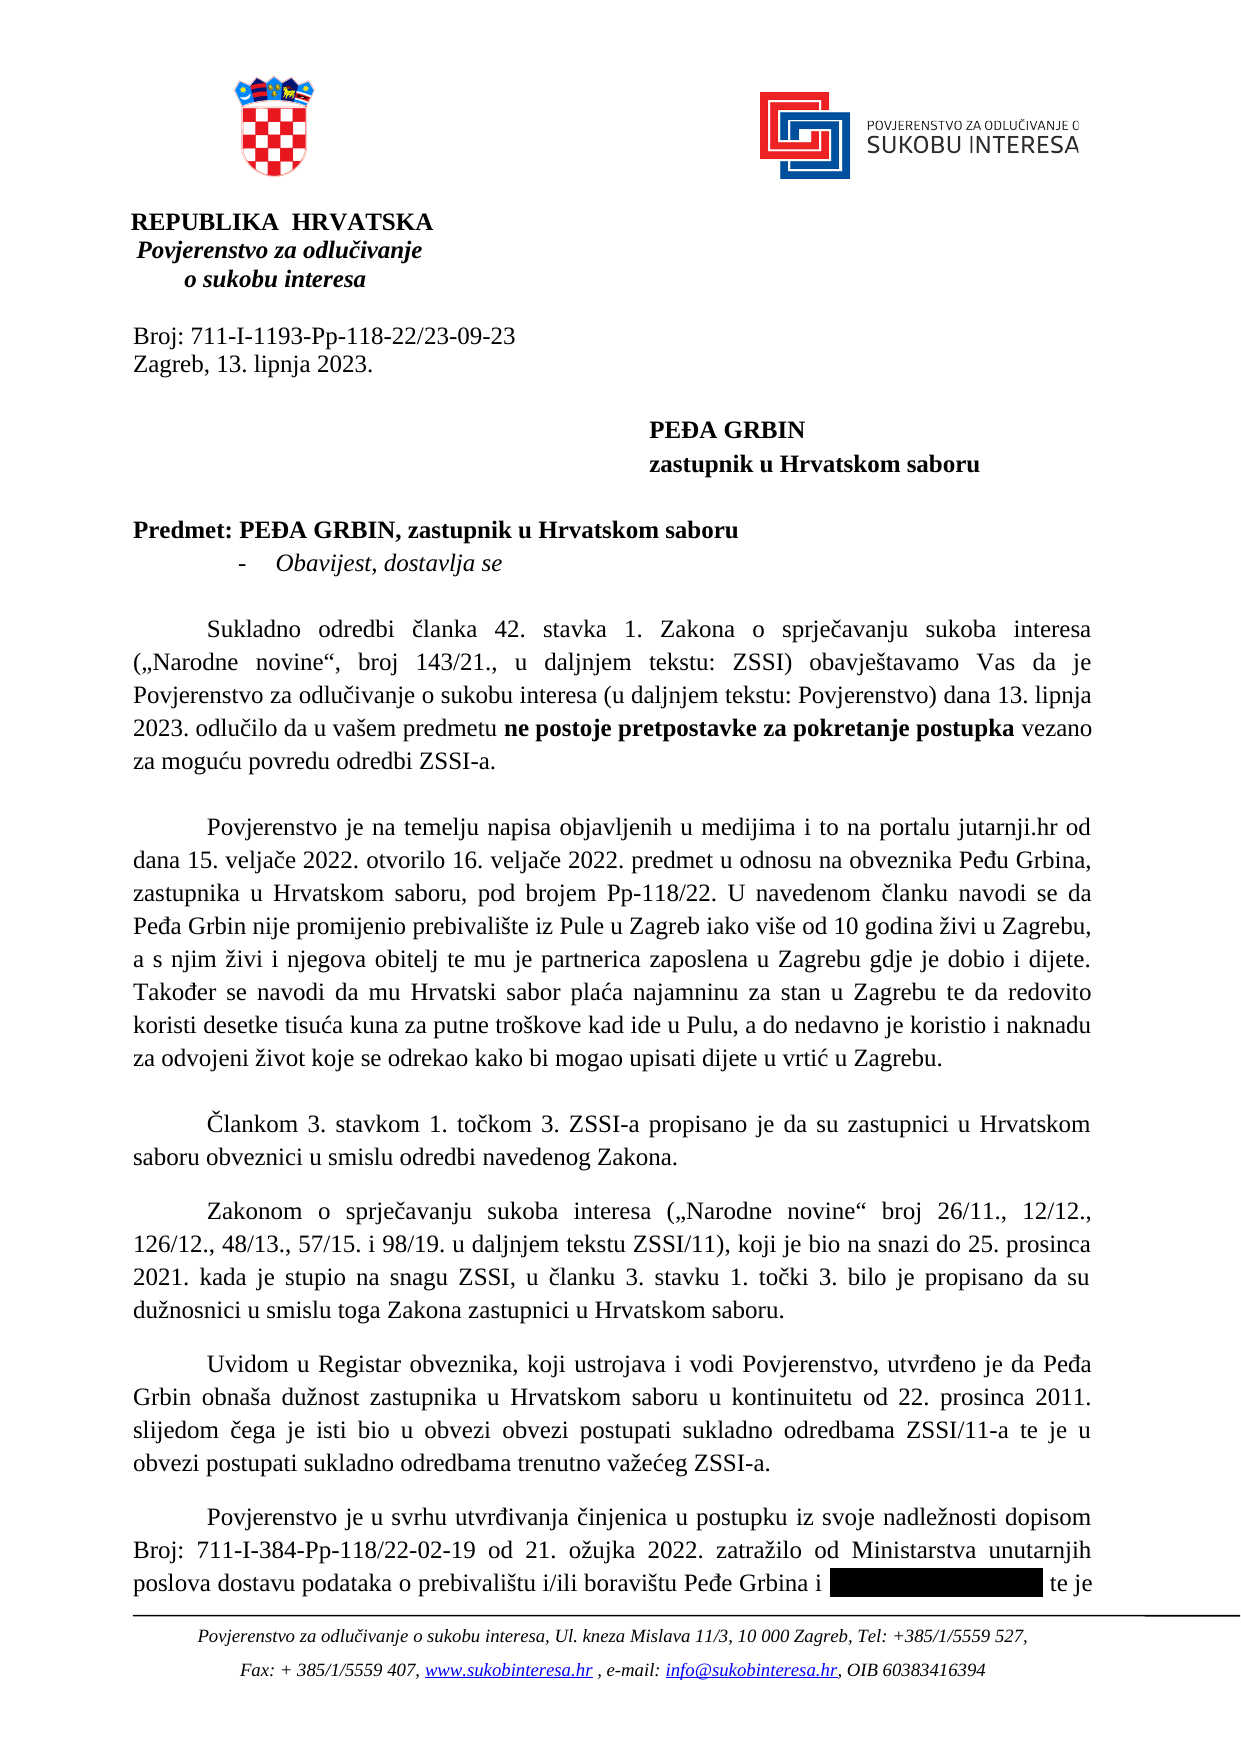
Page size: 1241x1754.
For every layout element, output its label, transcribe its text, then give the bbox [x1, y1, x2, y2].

text Uvidom u Registar obveznika, koji ustrojava i vodi Povjerenstvo, utvrđeno je da Peđa Grbin obnaša dužnost zastupnika u Hrvatskom saboru u kontinuitetu od 22. prosinca 2011. slijedom čega je isti bio u obvezi obvezi postupati sukladno odredbama ZSSI/11-a te je u obvezi postupati sukladno odredbama trenutno važećeg ZSSI-a. [133, 1349, 1092, 1477]
picture [231, 73, 320, 179]
picture [760, 92, 1079, 179]
text Predmet: PEĐA GRBIN, zastupnik u Hrvatskom saboru [133, 515, 1092, 543]
text zastupnik u Hrvatskom saboru [649, 449, 1092, 477]
text Zagreb, 13. lipnja 2023. [133, 349, 1092, 378]
text PEĐA GRBIN [649, 416, 1092, 444]
list Obavijest, dostavlja se [238, 548, 1092, 576]
text Povjerenstvo je na temelju napisa objavljenih u medijima i to na portalu jutarnji.hr od dana 15. veljače 2022. otvorilo 16. veljače 2022. predmet u odnosu na obveznika Peđu Grbina, zastupnika u Hrvatskom saboru, pod brojem Pp-118/22. U navedenom članku navodi se da Peđa Grbin nije promijenio prebivalište iz Pule u Zagreb iako više od 10 godina živi u Zagrebu, a s njim živi i njegova obitelj te mu je partnerica zaposlena u Zagrebu gdje je dobio i dijete. Također se navodi da mu Hrvatski sabor plaća najamninu za stan u Zagrebu te da redovito koristi desetke tisuća kuna za putne troškove kad ide u Pulu, a do nedavno je koristio i naknadu za odvojeni život koje se odrekao kako bi mogao upisati dijete u vrtić u Zagrebu. [133, 812, 1092, 1072]
text Člankom 3. stavkom 1. točkom 3. ZSSI-a propisano je da su zastupnici u Hrvatskom saboru obveznici u smislu odredbi navedenog Zakona. [133, 1109, 1092, 1171]
text Zakonom o sprječavanju sukoba interesa („Narodne novine“ broj 26/11., 12/12., 126/12., 48/13., 57/15. i 98/19. u daljnjem tekstu ZSSI/11), koji je bio na snazi do 25. prosinca 2021. kada je stupio na snagu ZSSI, u članku 3. stavku 1. točki 3. bilo je propisano da su dužnosnici u smislu toga Zakona zastupnici u Hrvatskom saboru. [133, 1196, 1092, 1324]
text Sukladno odredbi članka 42. stavka 1. Zakona o sprječavanju sukoba interesa („Narodne novine“, broj 143/21., u daljnjem tekstu: ZSSI) obavještavamo Vas da je Povjerenstvo za odlučivanje o sukobu interesa (u daljnjem tekstu: Povjerenstvo) dana 13. lipnja 2023. odlučilo da u vašem predmetu ne postoje pretpostavke za pokretanje postupka vezano za moguću povredu odredbi ZSSI-a. [133, 614, 1092, 774]
text Broj: 711-I-1193-Pp-118-22/23-09-23 [133, 321, 1092, 349]
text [133, 1502, 1092, 1597]
